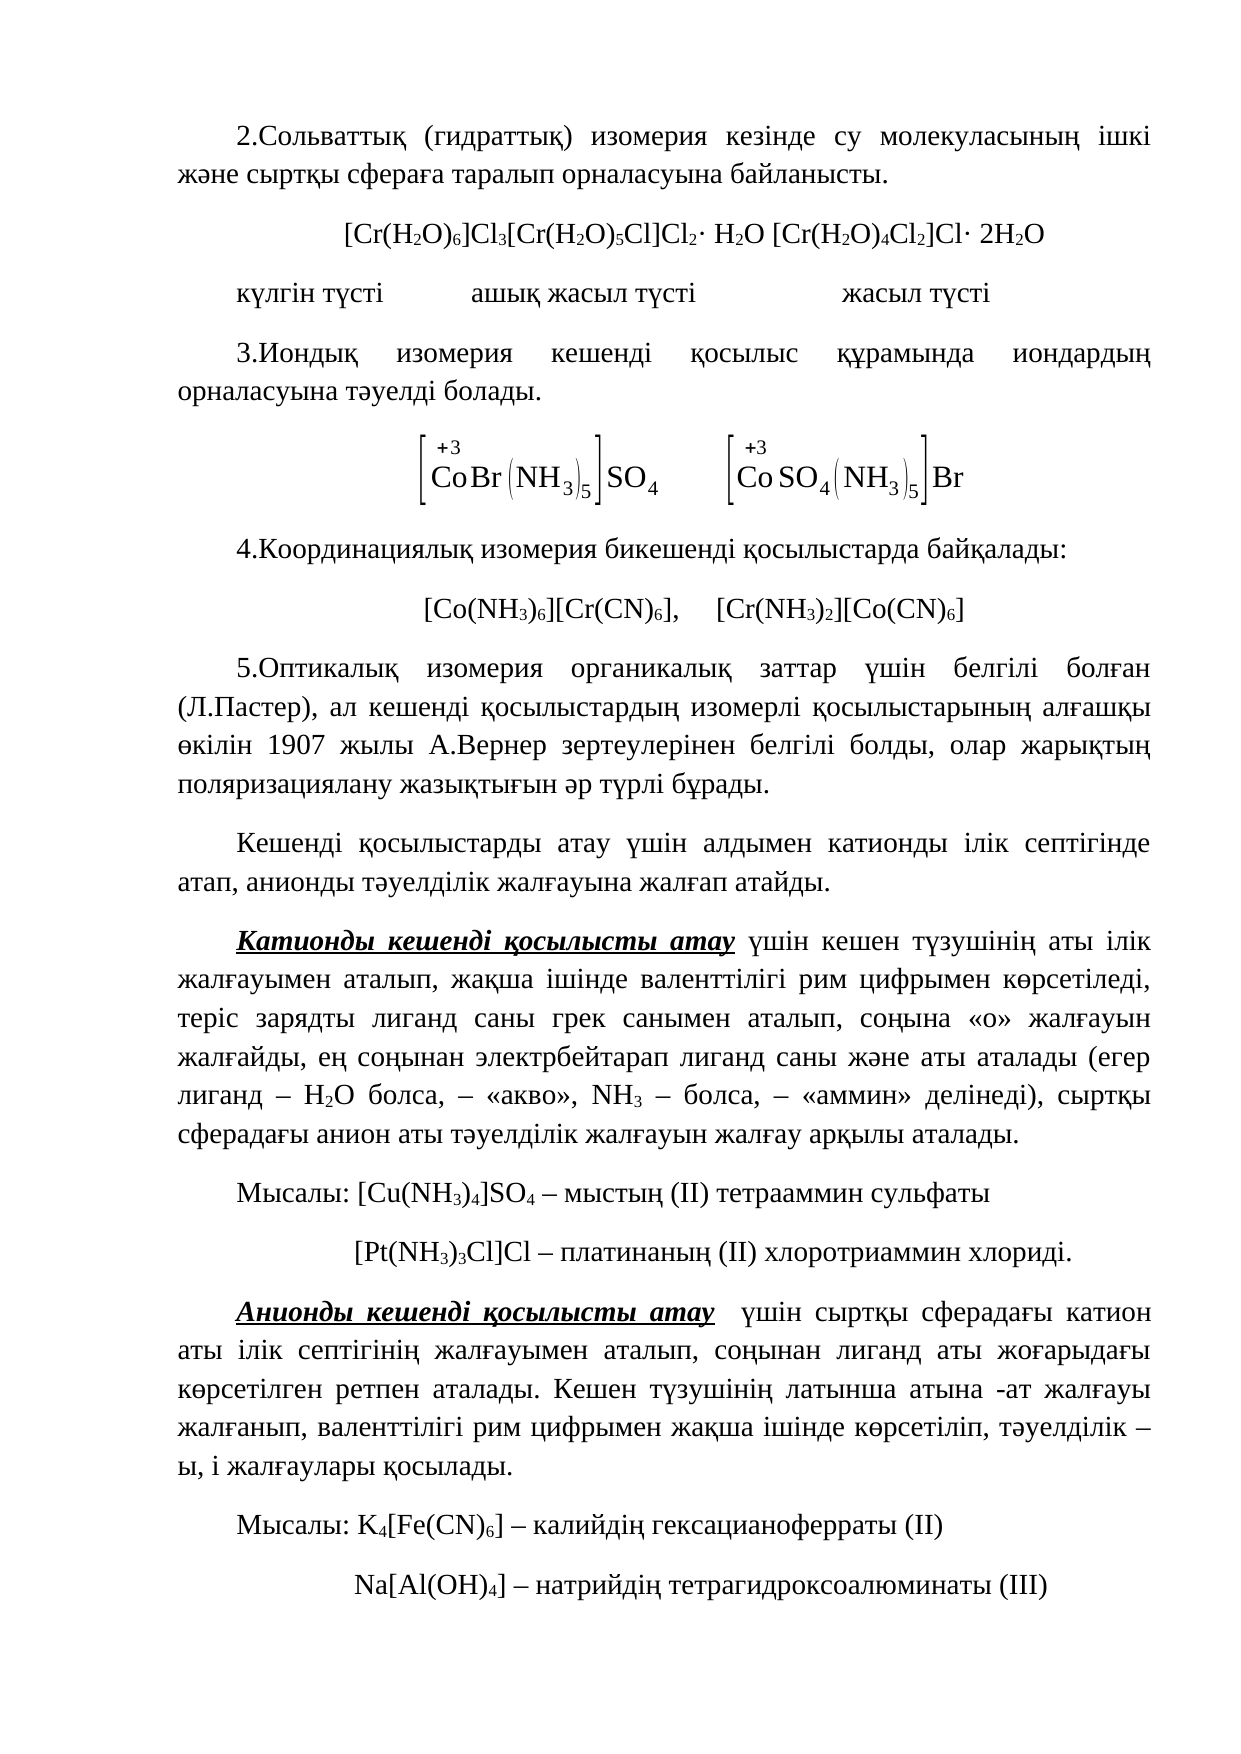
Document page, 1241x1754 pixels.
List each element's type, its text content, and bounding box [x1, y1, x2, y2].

text Na[Al(OH)4] – натрийдің тетрагидроксоалюминаты (ІІІ) [177, 1567, 1152, 1600]
text күлгін түсті ашық жасыл түсті жасыл түсті [177, 275, 1152, 309]
text Мысалы: K4[Fe(CN)6] – калийдің гексацианоферраты (ІІ) [177, 1507, 1152, 1541]
text [Pt(NH3)3Cl]Cl – платинаның (ІІ) хлоротриаммин хлориді. [177, 1234, 1152, 1268]
text [Cr(H2O)6]Cl3[Cr(H2O)5Cl]Cl2· H2O [Cr(H2O)4Cl2]Cl· 2H2O [177, 216, 1152, 249]
text 2.Сольваттық (гидраттық) изомерия кезінде су молекуласының ішкі және сыртқы сфераға таралып орналасуына байланысты. [177, 118, 1152, 190]
text 3.Иондық изомерия кешенді қосылыс құрамында иондардың орналасуына тәуелді болады. [177, 335, 1152, 407]
text Кешенді қосылыстарды атау үшін алдымен катионды ілік септігінде атап, анионды тәуелділік жалғауына жалғап атайды. [177, 825, 1152, 897]
text 5.Оптикалық изомерия органикалық заттар үшін белгілі болған (Л.Пастер), ал кешенді қосылыстардың изомерлі қосылыстарының алғашқы өкілін 1907 жылы А.Вернер зертеулерінен белгілі болды, олар жарықтың поляризациялану жазықтығын әр түрлі бұрады. [177, 650, 1152, 799]
text [Co(NH3)6][Cr(CN)6], [Cr(NH3)2][Co(CN)6] [177, 591, 1152, 624]
text Мысалы: [Cu(NH3)4]SO4 – мыстың (ІІ) тетрааммин сульфаты [177, 1175, 1152, 1209]
text Анионды кешенді қосылысты атау үшін сыртқы сферадағы катион аты ілік септігінің жалғауымен аталып, соңынан лиганд аты жоғарыдағы көрсетілген ретпен аталады. Кешен түзушінің латынша атына -ат жалғауы жалғанып, валенттілігі рим цифрымен жақша ішінде көрсетіліп, тәуелділік – ы, і жалғаулары қосылады. [177, 1294, 1152, 1482]
text Катионды кешенді қосылысты атау үшін кешен түзушінің аты ілік жалғауымен аталып, жақша ішінде валенттілігі рим цифрымен көрсетіледі, теріс зарядты лиганд саны грек санымен аталып, соңына «о» жалғауын жалғайды, ең соңынан электрбейтарап лиганд саны және аты аталады (егер лиганд – Н2О болса, – «акво», NH3 – болса, – «аммин» делінеді), сыртқы сферадағы анион аты тәуелділік жалғауын жалғау арқылы аталады. [177, 923, 1152, 1149]
text 4.Координациялық изомерия бикешенді қосылыстарда байқалады: [177, 531, 1152, 565]
